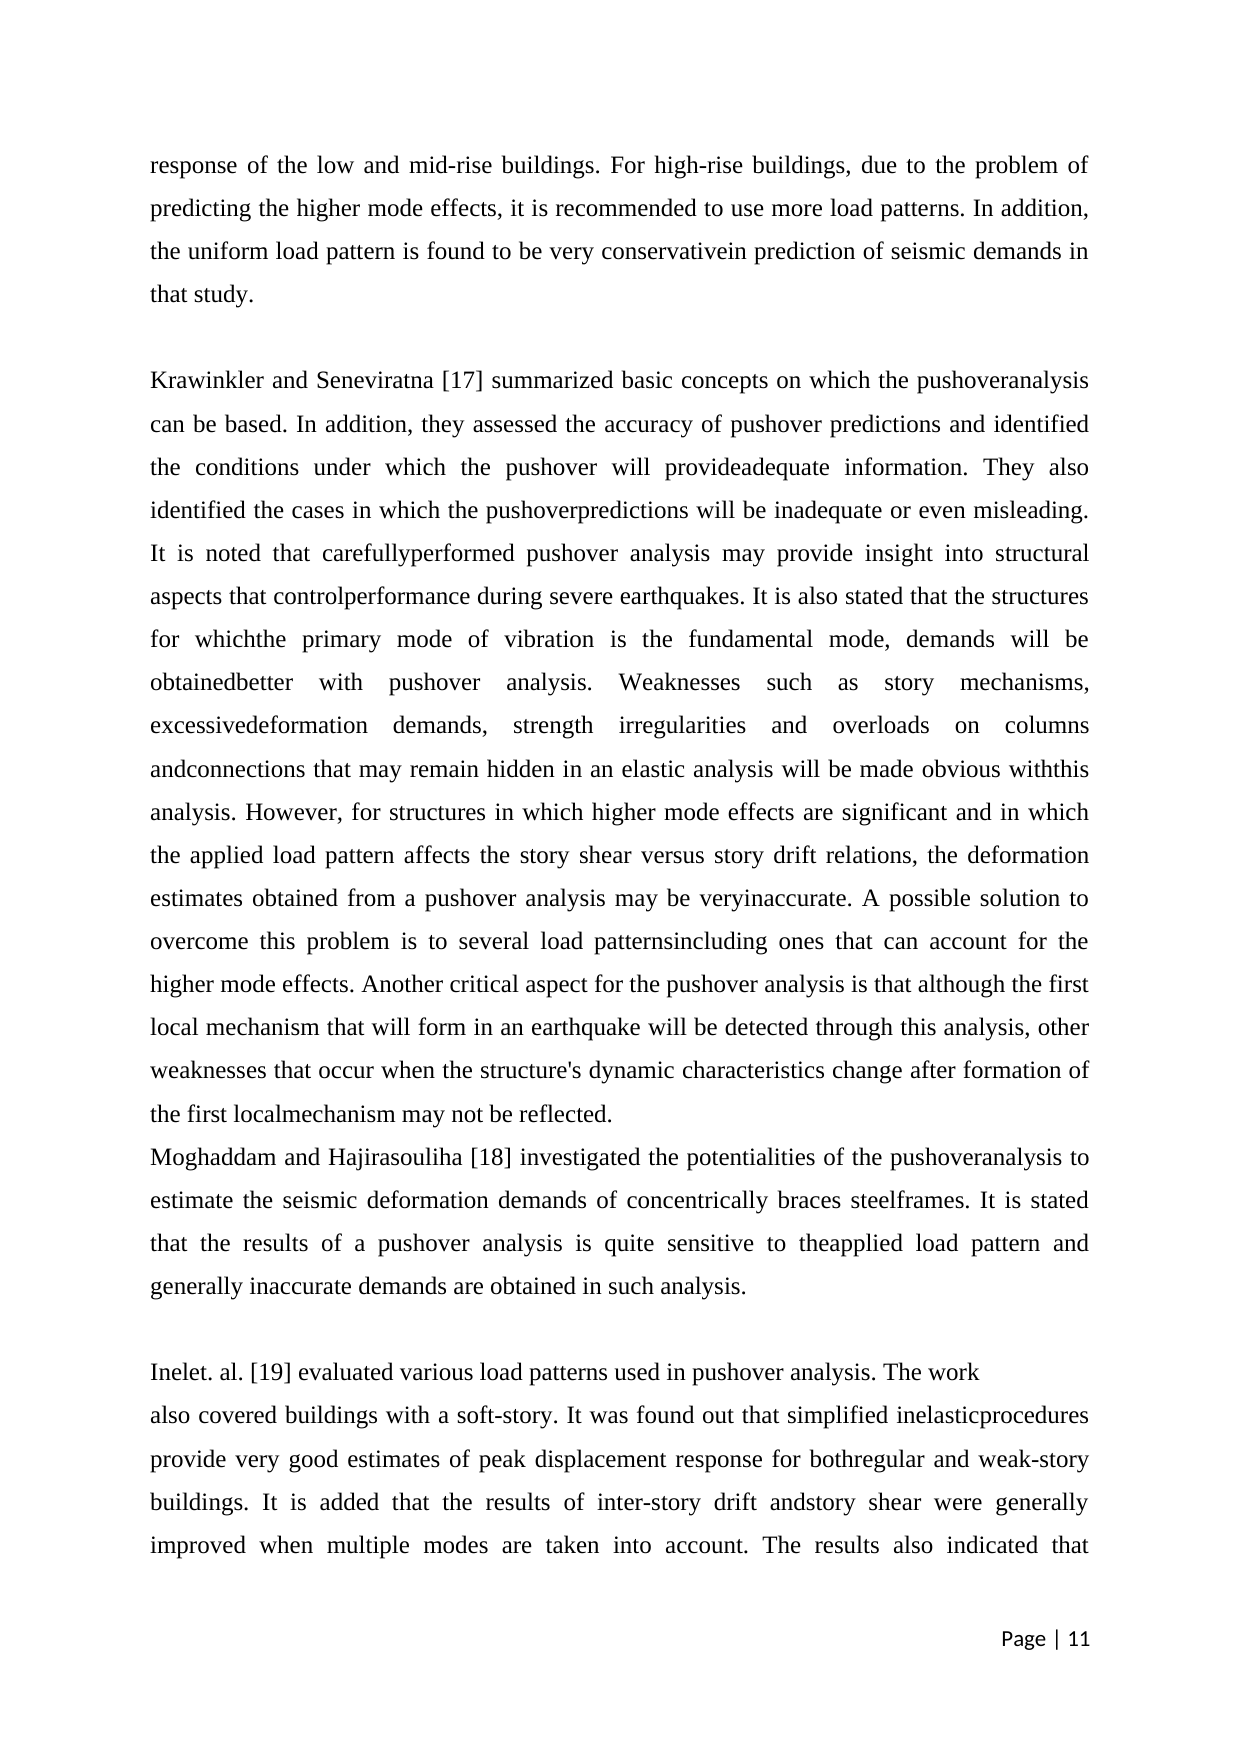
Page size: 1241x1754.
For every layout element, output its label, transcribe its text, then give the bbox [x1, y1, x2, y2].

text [150, 150, 1090, 308]
text Inelet. al. [19] evaluated various load patterns used in pushover analysis. The work [150, 1357, 1090, 1386]
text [150, 1401, 1090, 1559]
text Krawinkler and Seneviratna [17] summarized basic concepts on which the pushoveranalysis can be based. In addition, they assessed the accuracy of pushover predictions and identified the conditions under which the pushover will provideadequate information. They also identified the cases in which the pushoverpredictions will be inadequate or even misleading. It is noted that carefullyperformed pushover analysis may provide insight into structural aspects that controlperformance during severe earthquakes. It is also stated that the structures for whichthe primary mode of vibration is the fundamental mode, demands will be obtainedbetter with pushover analysis. Weaknesses such as story mechanisms, excessivedeformation demands, strength irregularities and overloads on columns andconnections that may remain hidden in an elastic analysis will be made obvious withthis analysis. However, for structures in which higher mode effects are significant and in which the applied load pattern affects the story shear versus story drift relations, the deformation estimates obtained from a pushover analysis may be veryinaccurate. A possible solution to overcome this problem is to several load patternsincluding ones that can account for the higher mode effects. Another critical aspect for the pushover analysis is that although the first local mechanism that will form in an earthquake will be detected through this analysis, other weaknesses that occur when the structure's dynamic characteristics change after formation of the first localmechanism may not be reflected. [150, 366, 1090, 1127]
text Moghaddam and Hajirasouliha [18] investigated the potentialities of the pushoveranalysis to estimate the seismic deformation demands of concentrically braces steelframes. It is stated that the results of a pushover analysis is quite sensitive to theapplied load pattern and generally inaccurate demands are obtained in such analysis. [150, 1142, 1090, 1300]
